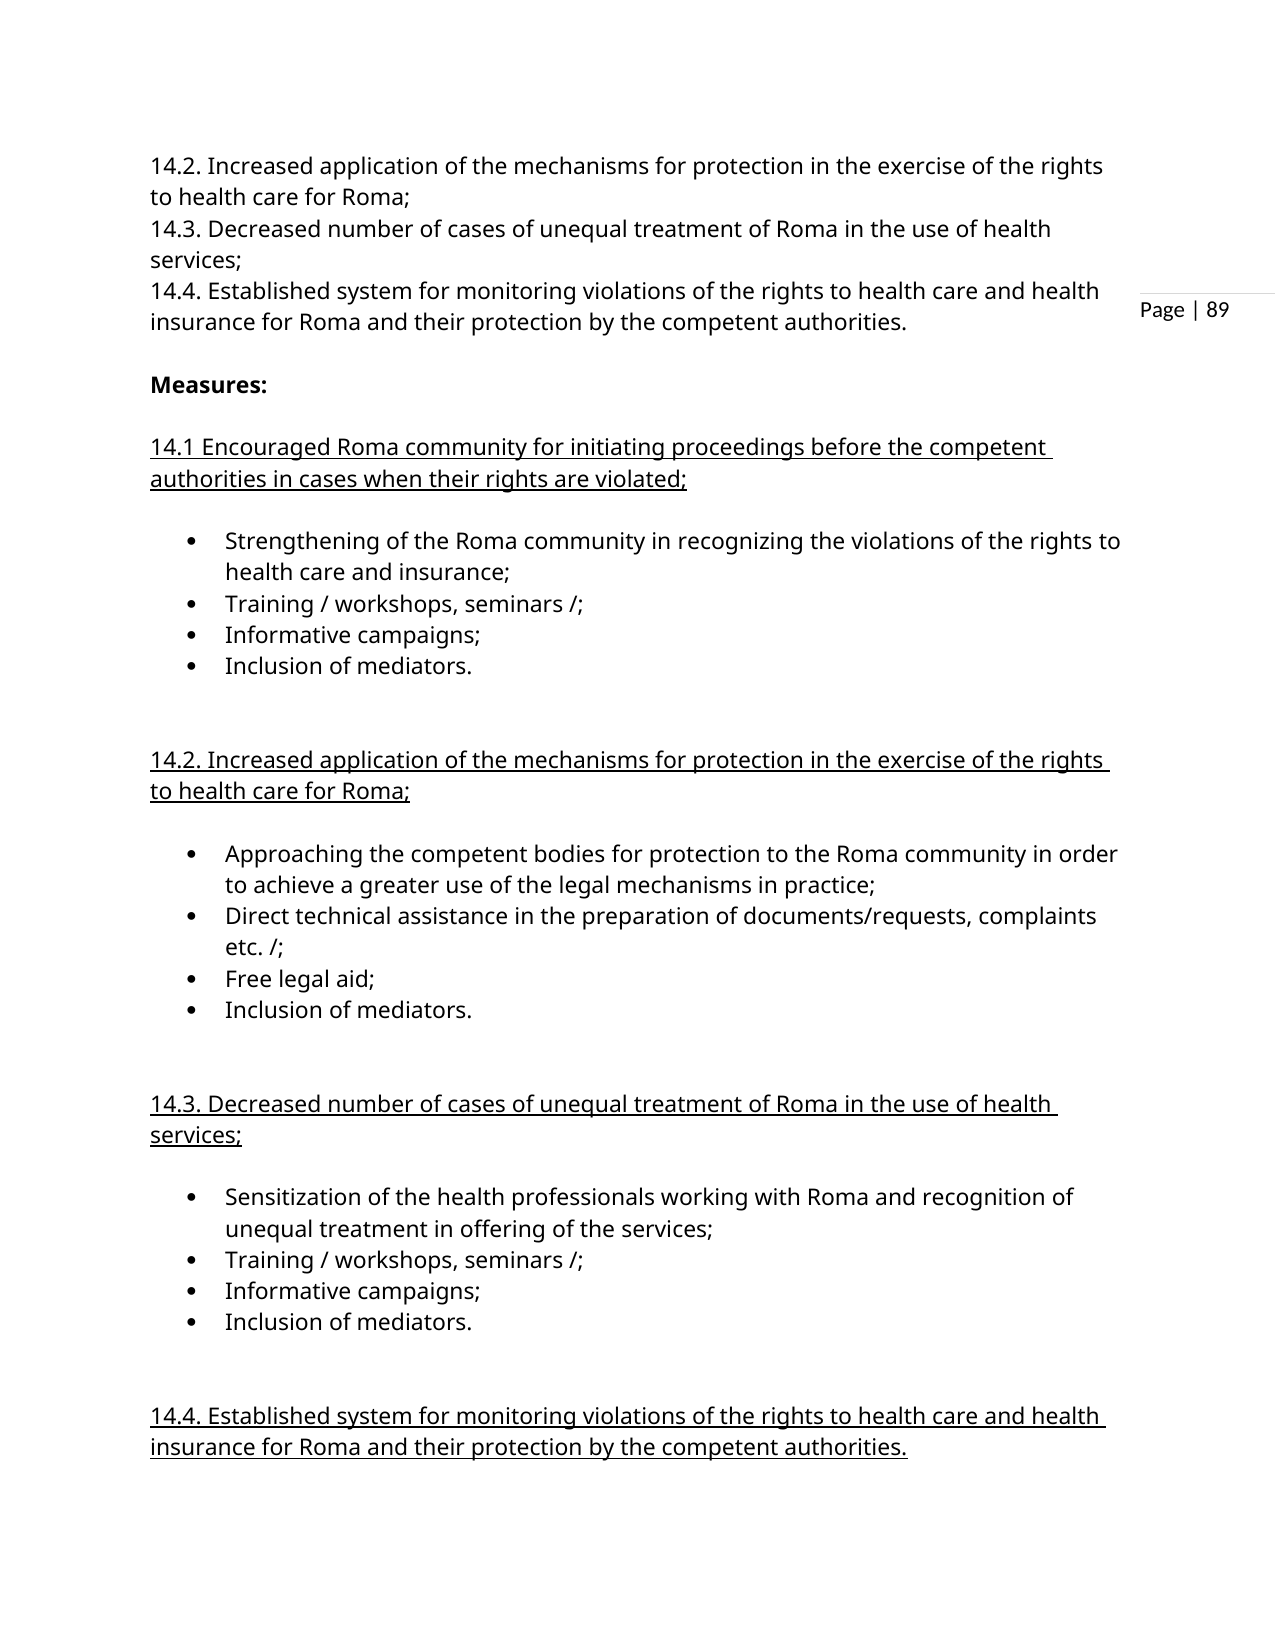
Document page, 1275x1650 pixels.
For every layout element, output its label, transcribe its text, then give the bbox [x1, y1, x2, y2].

list Inclusion of mediators. [187, 650, 1125, 681]
text 14.4. Established system for monitoring violations of the rights to health care and health insurance for Roma and their protection by the competent authorities. [150, 275, 1125, 337]
list Inclusion of mediators. [187, 994, 1125, 1025]
list Approaching the competent bodies for protection to the Roma community in order to achieve a greater use of the legal mechanisms in practice; [187, 837, 1125, 900]
list Sensitization of the health professionals working with Roma and recognition of unequal treatment in offering of the services; [187, 1181, 1125, 1244]
text 14.2. Increased application of the mechanisms for protection in the exercise of the rights to health care for Roma; [150, 744, 1125, 806]
list Training / workshops, seminars /; [187, 1244, 1125, 1275]
list Informative campaigns; [187, 619, 1125, 650]
text 14.4. Established system for monitoring violations of the rights to health care and health insurance for Roma and their protection by the competent authorities. [150, 1400, 1125, 1462]
text 14.2. Increased application of the mechanisms for protection in the exercise of the rights to health care for Roma; [150, 150, 1125, 212]
text 14.3. Decreased number of cases of unequal treatment of Roma in the use of health services; [150, 212, 1125, 275]
list Direct technical assistance in the preparation of documents/requests, complaints etc. /; [187, 900, 1125, 962]
list Inclusion of mediators. [187, 1306, 1125, 1337]
list Free legal aid; [187, 962, 1125, 994]
text 14.1 Encouraged Roma community for initiating proceedings before the competent authorities in cases when their rights are violated; [150, 431, 1125, 494]
list Strengthening of the Roma community in recognizing the violations of the rights to health care and insurance; [187, 525, 1125, 587]
text Measures: [150, 369, 1125, 400]
list Informative campaigns; [187, 1275, 1125, 1306]
text 14.3. Decreased number of cases of unequal treatment of Roma in the use of health services; [150, 1087, 1125, 1150]
list Training / workshops, seminars /; [187, 587, 1125, 619]
